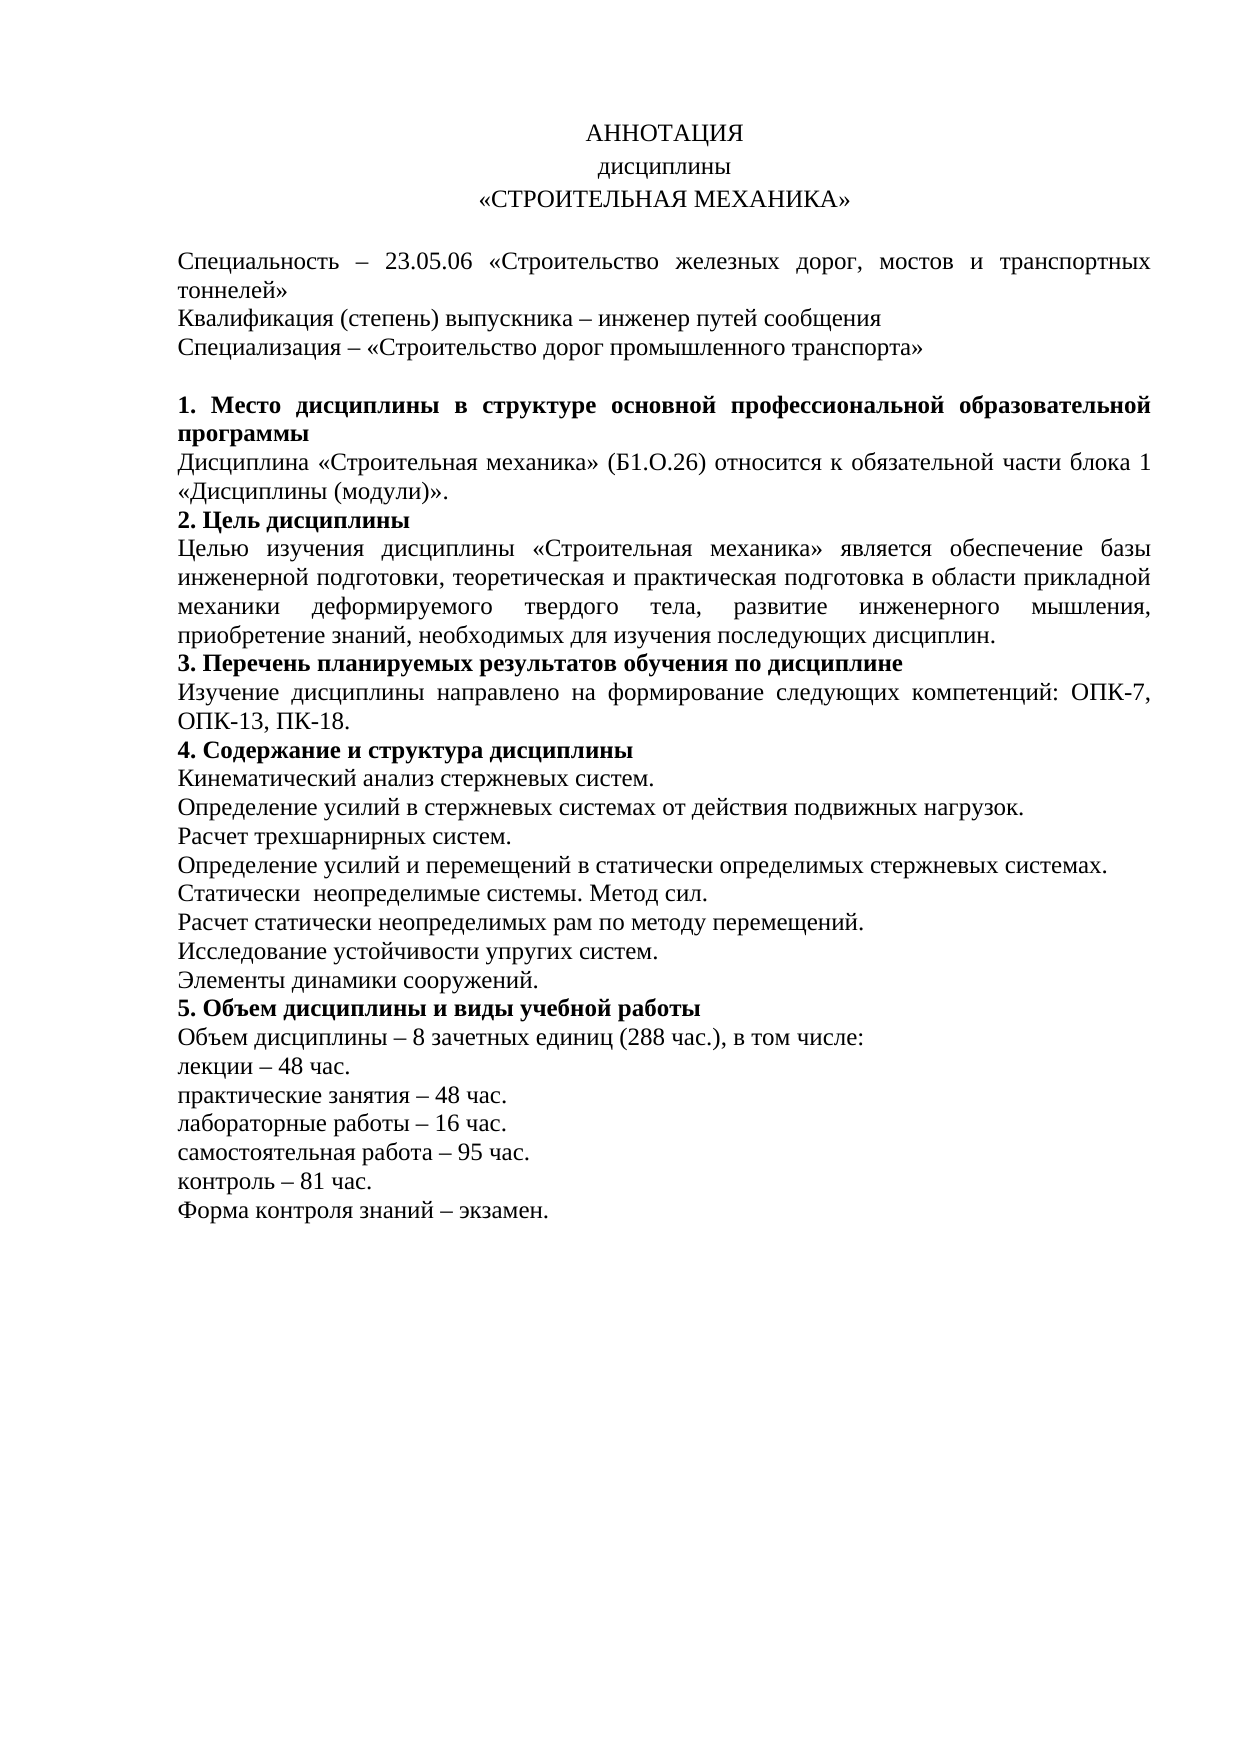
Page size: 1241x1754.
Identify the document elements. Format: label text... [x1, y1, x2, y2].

text контроль – 81 час. [177, 1166, 1152, 1195]
text 1. Место дисциплины в структуре основной профессиональной образовательной программы [177, 390, 1152, 447]
text дисциплины [177, 151, 1152, 180]
text 5. Объем дисциплины и виды учебной работы [177, 993, 1152, 1022]
text 4. Содержание и структура дисциплины [177, 735, 1152, 763]
text Дисциплина «Строительная механика» (Б1.О.26) относится к обязательной части блока 1 «Дисциплины (модули)». [177, 447, 1152, 505]
text практические занятия – 48 час. [177, 1080, 1152, 1108]
text Расчет статически неопределимых рам по методу перемещений. [177, 907, 1152, 936]
text Исследование устойчивости упругих систем. [177, 936, 1152, 965]
text Кинематический анализ стержневых систем. [177, 763, 1152, 792]
text Объем дисциплины – 8 зачетных единиц (288 час.), в том числе: [177, 1022, 1152, 1051]
text лабораторные работы – 16 час. [177, 1108, 1152, 1137]
text Определение усилий в стержневых системах от действия подвижных нагрузок. [177, 792, 1152, 821]
text Изучение дисциплины направлено на формирование следующих компетенций: ОПК-7, ОПК-13, ПК-18. [177, 677, 1152, 735]
text «СТроительная механика» [177, 184, 1152, 213]
text самостоятельная работа – 95 час. [177, 1137, 1152, 1166]
text Квалификация (степень) выпускника – инженер путей сообщения [177, 303, 1152, 332]
text Определение усилий и перемещений в статически определимых стержневых системах. [177, 850, 1152, 878]
text лекции – 48 час. [177, 1051, 1152, 1080]
text 2. Цель дисциплины [177, 505, 1152, 533]
text Форма контроля знаний – экзамен. [177, 1195, 1152, 1223]
text Расчет трехшарнирных систем. [177, 821, 1152, 850]
text Специальность – 23.05.06 «Строительство железных дорог, мостов и транспортных тоннелей» [177, 246, 1152, 303]
text 3. Перечень планируемых результатов обучения по дисциплине [177, 648, 1152, 677]
text Целью изучения дисциплины «Строительная механика» является обеспечение базы инженерной подготовки, теоретическая и практическая подготовка в области прикладной механики деформируемого твердого тела, развитие инженерного мышления, приобретение знаний, необходимых для изучения последующих дисциплин. [177, 533, 1152, 648]
text Статически неопределимые системы. Метод сил. [177, 878, 1152, 907]
text Специализация – «Строительство дорог промышленного транспорта» [177, 332, 1152, 361]
text Элементы динамики сооружений. [177, 965, 1152, 993]
text АННОТАЦИЯ [177, 118, 1152, 147]
